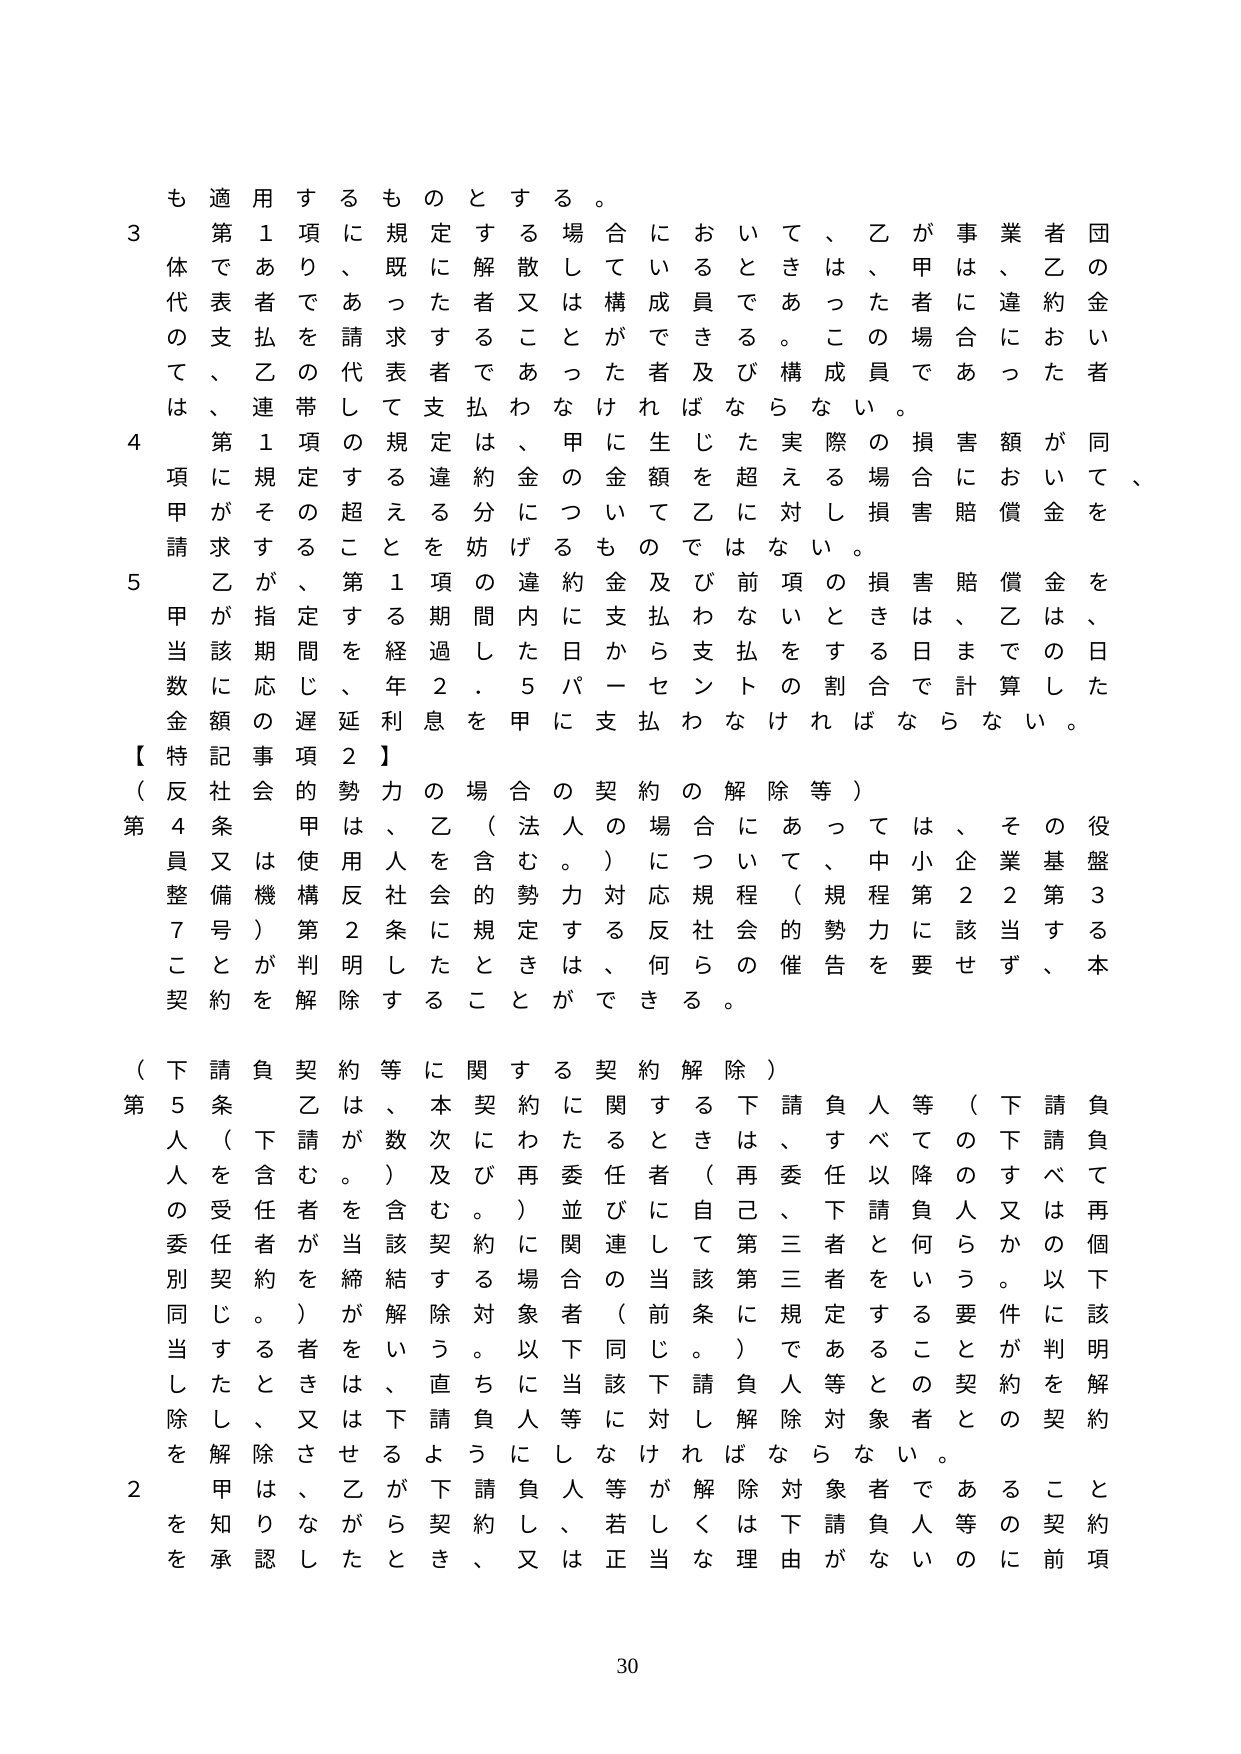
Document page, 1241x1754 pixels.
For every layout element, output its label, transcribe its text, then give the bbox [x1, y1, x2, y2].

text ３ 第１項に規定する場合において、乙が事業者団体であり、既に解散しているときは、甲は、乙の代表者であった者又は構成員であった者に違約金の支払を請求することができる。この場合において、乙の代表者であった者及び構成員であった者は、連帯して支払わなければならない。 [123, 214, 1132, 423]
text 【特記事項２】 [123, 737, 1132, 772]
text （下請負契約等に関する契約解除） [123, 1051, 1132, 1086]
text 第４条 甲は、乙（法人の場合にあっては、その役員又は使用人を含む。）について、中小企業基盤整備機構反社会的勢力対応規程（規程第２２第３７号）第２条に規定する反社会的勢力に該当することが判明したときは、何らの催告を要せず、本契約を解除することができる。 [123, 807, 1132, 1017]
text （反社会的勢力の場合の契約の解除等） [123, 772, 1132, 807]
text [123, 1470, 1132, 1575]
text 第５条 乙は、本契約に関する下請負人等（下請負人（下請が数次にわたるときは、すべての下請負人を含む。）及び再委任者（再委任以降のすべての受任者を含む。）並びに自己、下請負人又は再委任者が当該契約に関連して第三者と何らかの個別契約を締結する場合の当該第三者をいう。以下同じ。）が解除対象者（前条に規定する要件に該当する者をいう。以下同じ。）であることが判明したときは、直ちに当該下請負人等との契約を解除し、又は下請負人等に対し解除対象者との契約を解除させるようにしなければならない。 [123, 1086, 1132, 1470]
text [123, 179, 1132, 214]
text ５ 乙が、第１項の違約金及び前項の損害賠償金を甲が指定する期間内に支払わないときは、乙は、当該期間を経過した日から支払をする日までの日数に応じ、年２．５パーセントの割合で計算した金額の遅延利息を甲に支払わなければならない。 [123, 563, 1132, 737]
text ４ 第１項の規定は、甲に生じた実際の損害額が同項に規定する違約金の金額を超える場合において、甲がその超える分について乙に対し損害賠償金を請求することを妨げるものではない。 [123, 423, 1132, 563]
